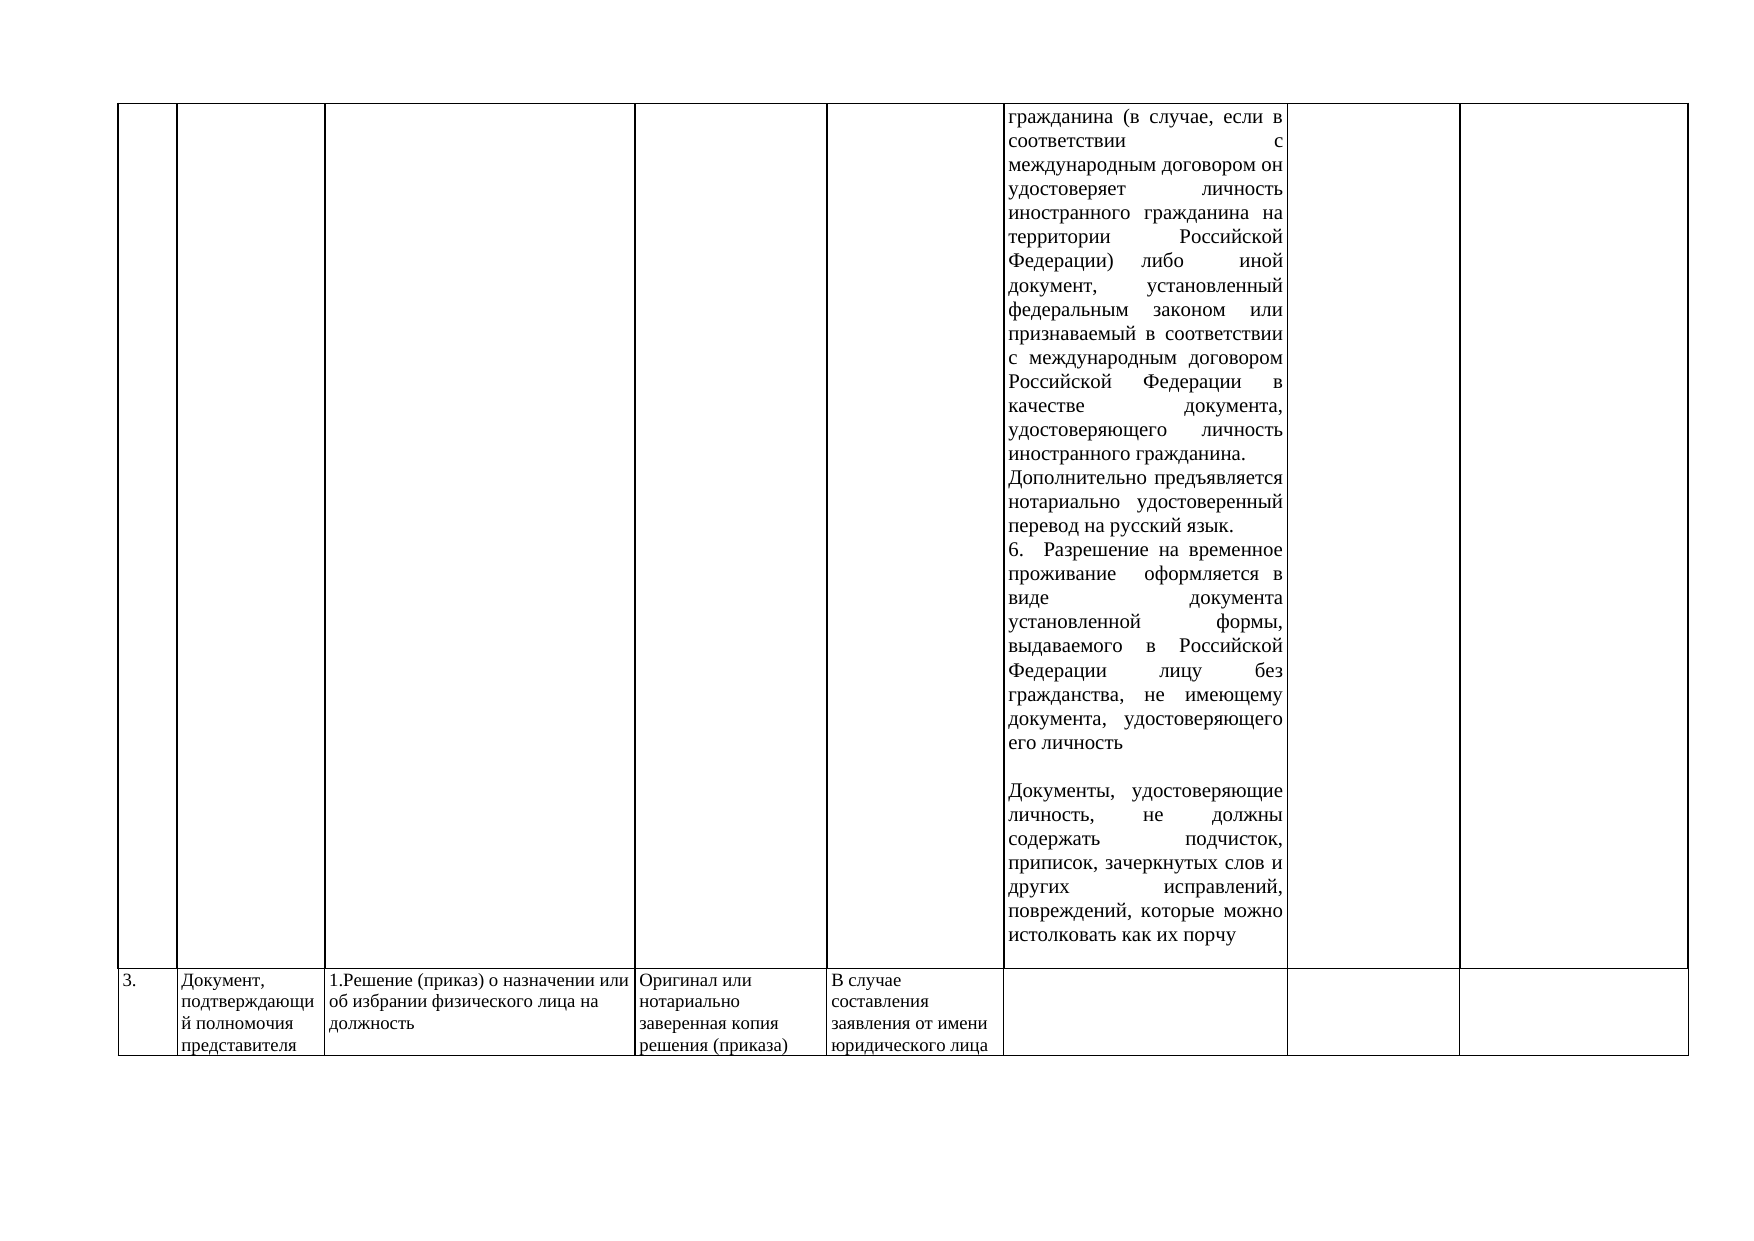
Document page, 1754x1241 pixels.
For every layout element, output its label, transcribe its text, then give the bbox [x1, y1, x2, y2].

table_cell [1004, 969, 1287, 1055]
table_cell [325, 969, 634, 1055]
table_cell [1288, 969, 1459, 1055]
table_cell [1460, 969, 1688, 1055]
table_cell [827, 969, 1003, 1055]
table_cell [326, 104, 634, 968]
table_cell [1461, 104, 1687, 968]
table_cell 3. [119, 969, 177, 1055]
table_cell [636, 969, 826, 1055]
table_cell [178, 969, 324, 1055]
table_cell [1288, 104, 1459, 968]
